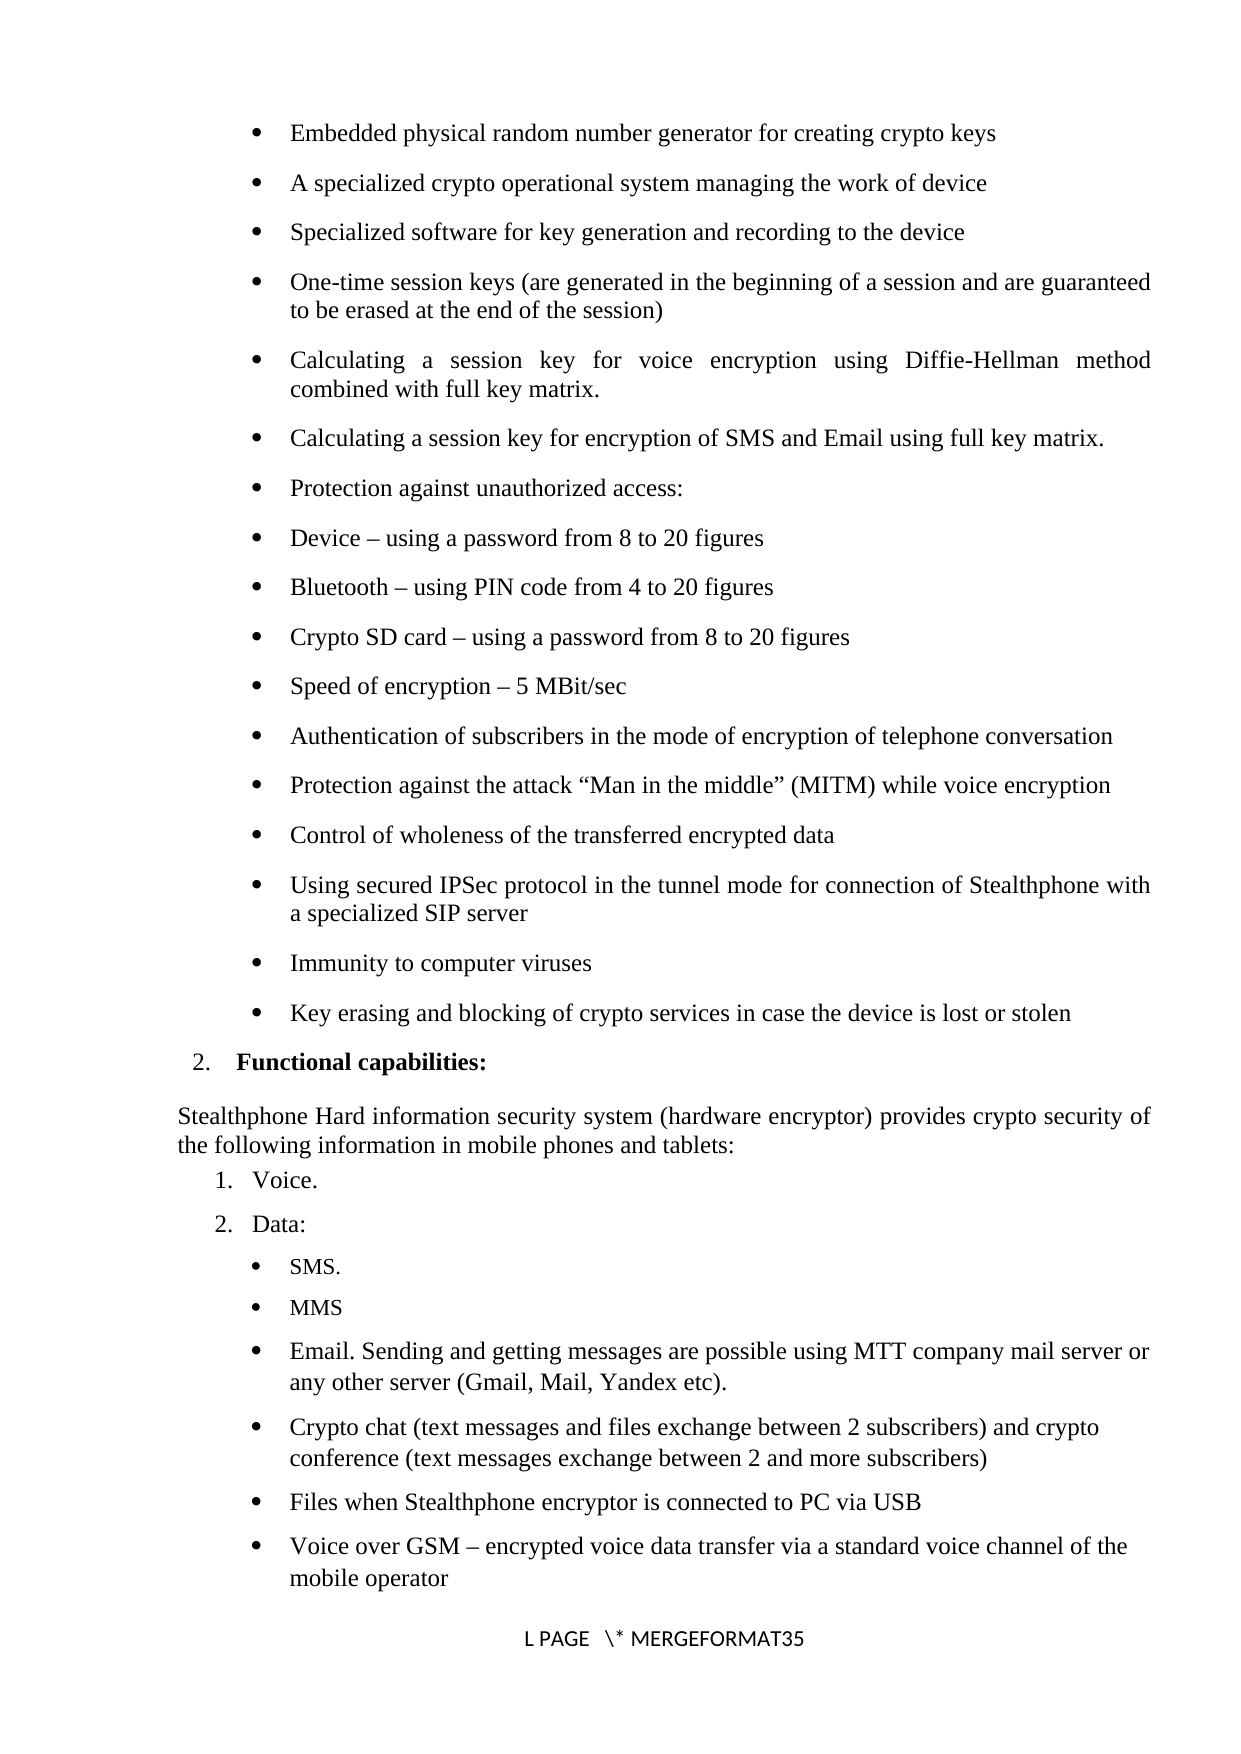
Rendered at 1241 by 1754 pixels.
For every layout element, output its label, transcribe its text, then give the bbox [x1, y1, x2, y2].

text Stealthphone Hard information security system (hardware encryptor) provides crypto security of the following information in mobile phones and tablets: [177, 1101, 1152, 1159]
list Email. Sending and getting messages are possible using MTT company mail server or any other server (Gmail, Mail, Yandex etc). [252, 1336, 1152, 1396]
list A specialized crypto operational system managing the work of device [252, 168, 1152, 196]
list Bluetooth – using PIN code from 4 to 20 figures [252, 572, 1152, 601]
list One-time session keys (are generated in the beginning of a session and are guaranteed to be erased at the end of the session) [252, 267, 1152, 324]
list Device – using a password from 8 to 20 figures [252, 523, 1152, 551]
list MMS [252, 1294, 1152, 1321]
list Files when Stealthphone encryptor is connected to PC via USB [252, 1487, 1152, 1516]
list Protection against unauthorized access: [252, 473, 1152, 502]
list Control of wholeness of the transferred encrypted data [252, 820, 1152, 849]
list Using secured IPSec protocol in the tunnel mode for connection of Stealthphone with a specialized SIP server [252, 870, 1152, 927]
list Voice. [214, 1165, 1152, 1194]
list Speed of encryption – 5 МBit/sec [252, 671, 1152, 700]
list Authentication of subscribers in the mode of encryption of telephone conversation [252, 721, 1152, 750]
list Key erasing and blocking of crypto services in case the device is lost or stolen [252, 998, 1152, 1026]
list Data: [214, 1209, 1152, 1238]
list Calculating a session key for encryption of SMS and Email using full key matrix. [252, 423, 1152, 452]
list SMS. [252, 1253, 1152, 1279]
list Calculating a session key for voice encryption using Diffie-Hellman method combined with full key matrix. [252, 345, 1152, 403]
list Immunity to computer viruses [252, 948, 1152, 977]
list Specialized software for key generation and recording to the device [252, 217, 1152, 246]
list Voice over GSM – encrypted voice data transfer via a standard voice channel of the mobile operator [252, 1531, 1152, 1592]
list Embedded physical random number generator for creating crypto keys [252, 118, 1152, 147]
list Functional capabilities: [192, 1047, 1152, 1076]
list Crypto chat (text messages and files exchange between 2 subscribers) and crypto conference (text messages exchange between 2 and more subscribers) [252, 1412, 1152, 1472]
list Protection against the attack “Man in the middle” (MITM) while voice encryption [252, 771, 1152, 799]
list Crypto SD card – using a password from 8 to 20 figures [252, 622, 1152, 651]
